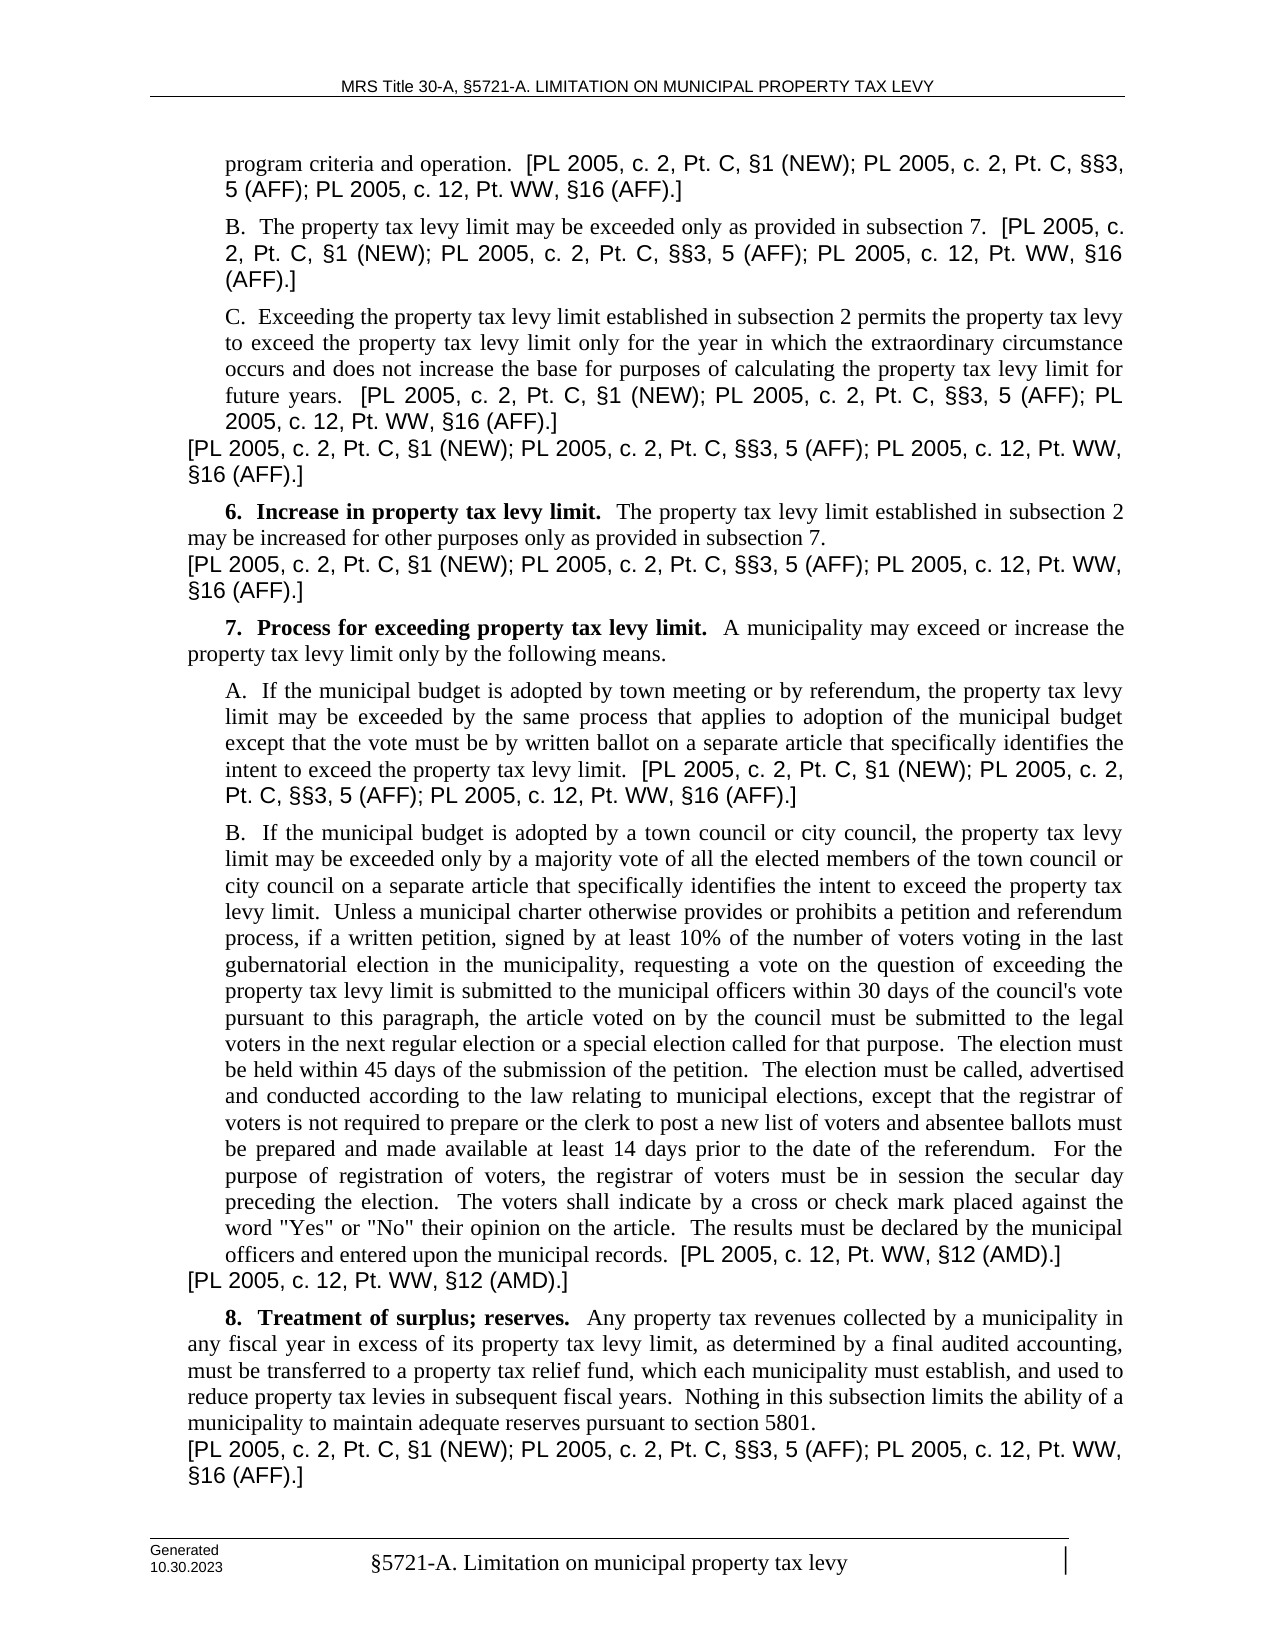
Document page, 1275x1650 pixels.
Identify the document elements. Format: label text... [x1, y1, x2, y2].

text 8. Treatment of surplus; reserves. Any property tax revenues collected by a municipality in any fiscal year in excess of its property tax levy limit, as determined by a final audited accounting, must be transferred to a property tax relief fund, which each municipality must establish, and used to reduce property tax levies in subsequent fiscal years. Nothing in this subsection limits the ability of a municipality to maintain adequate reserves pursuant to section 5801. [187, 1304, 1125, 1436]
text B. The property tax levy limit may be exceeded only as provided in subsection 7. [PL 2005, c. 2, Pt. C, §1 (NEW); PL 2005, c. 2, Pt. C, §§3, 5 (AFF); PL 2005, c. 12, Pt. WW, §16 (AFF).] [225, 213, 1125, 292]
text [PL 2005, c. 12, Pt. WW, §12 (AMD).] [187, 1267, 1125, 1293]
text [PL 2005, c. 2, Pt. C, §1 (NEW); PL 2005, c. 2, Pt. C, §§3, 5 (AFF); PL 2005, c. 12, Pt. WW, §16 (AFF).] [187, 435, 1125, 487]
text 7. Process for exceeding property tax levy limit. A municipality may exceed or increase the property tax levy limit only by the following means. [187, 614, 1125, 666]
text [PL 2005, c. 2, Pt. C, §1 (NEW); PL 2005, c. 2, Pt. C, §§3, 5 (AFF); PL 2005, c. 12, Pt. WW, §16 (AFF).] [187, 551, 1125, 603]
text [PL 2005, c. 2, Pt. C, §1 (NEW); PL 2005, c. 2, Pt. C, §§3, 5 (AFF); PL 2005, c. 12, Pt. WW, §16 (AFF).] [187, 1436, 1125, 1488]
text C. Exceeding the property tax levy limit established in subsection 2 permits the property tax levy to exceed the property tax levy limit only for the year in which the extraordinary circumstance occurs and does not increase the base for purposes of calculating the property tax levy limit for future years. [PL 2005, c. 2, Pt. C, §1 (NEW); PL 2005, c. 2, Pt. C, §§3, 5 (AFF); PL 2005, c. 12, Pt. WW, §16 (AFF).] [225, 303, 1125, 435]
text B. If the municipal budget is adopted by a town council or city council, the property tax levy limit may be exceeded only by a majority vote of all the elected members of the town council or city council on a separate article that specifically identifies the intent to exceed the property tax levy limit. Unless a municipal charter otherwise provides or prohibits a petition and referendum process, if a written petition, signed by at least 10% of the number of voters voting in the last gubernatorial election in the municipality, requesting a vote on the question of exceeding the property tax levy limit is submitted to the municipal officers within 30 days of the council's vote pursuant to this paragraph, the article voted on by the council must be submitted to the legal voters in the next regular election or a special election called for that purpose. The election must be held within 45 days of the submission of the petition. The election must be called, advertised and conducted according to the law relating to municipal elections, except that the registrar of voters is not required to prepare or the clerk to post a new list of voters and absentee ballots must be prepared and made available at least 14 days prior to the date of the referendum. For the purpose of registration of voters, the registrar of voters must be in session the secular day preceding the election. The voters shall indicate by a cross or check mark placed against the word "Yes" or "No" their opinion on the article. The results must be declared by the municipal officers and entered upon the municipal records. [PL 2005, c. 12, Pt. WW, §12 (AMD).] [225, 819, 1125, 1267]
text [225, 150, 1125, 203]
text A. If the municipal budget is adopted by town meeting or by referendum, the property tax levy limit may be exceeded by the same process that applies to adoption of the municipal budget except that the vote must be by written ballot on a separate article that specifically identifies the intent to exceed the property tax levy limit. [PL 2005, c. 2, Pt. C, §1 (NEW); PL 2005, c. 2, Pt. C, §§3, 5 (AFF); PL 2005, c. 12, Pt. WW, §16 (AFF).] [225, 677, 1125, 809]
text 6. Increase in property tax levy limit. The property tax levy limit established in subsection 2 may be increased for other purposes only as provided in subsection 7. [187, 498, 1125, 551]
